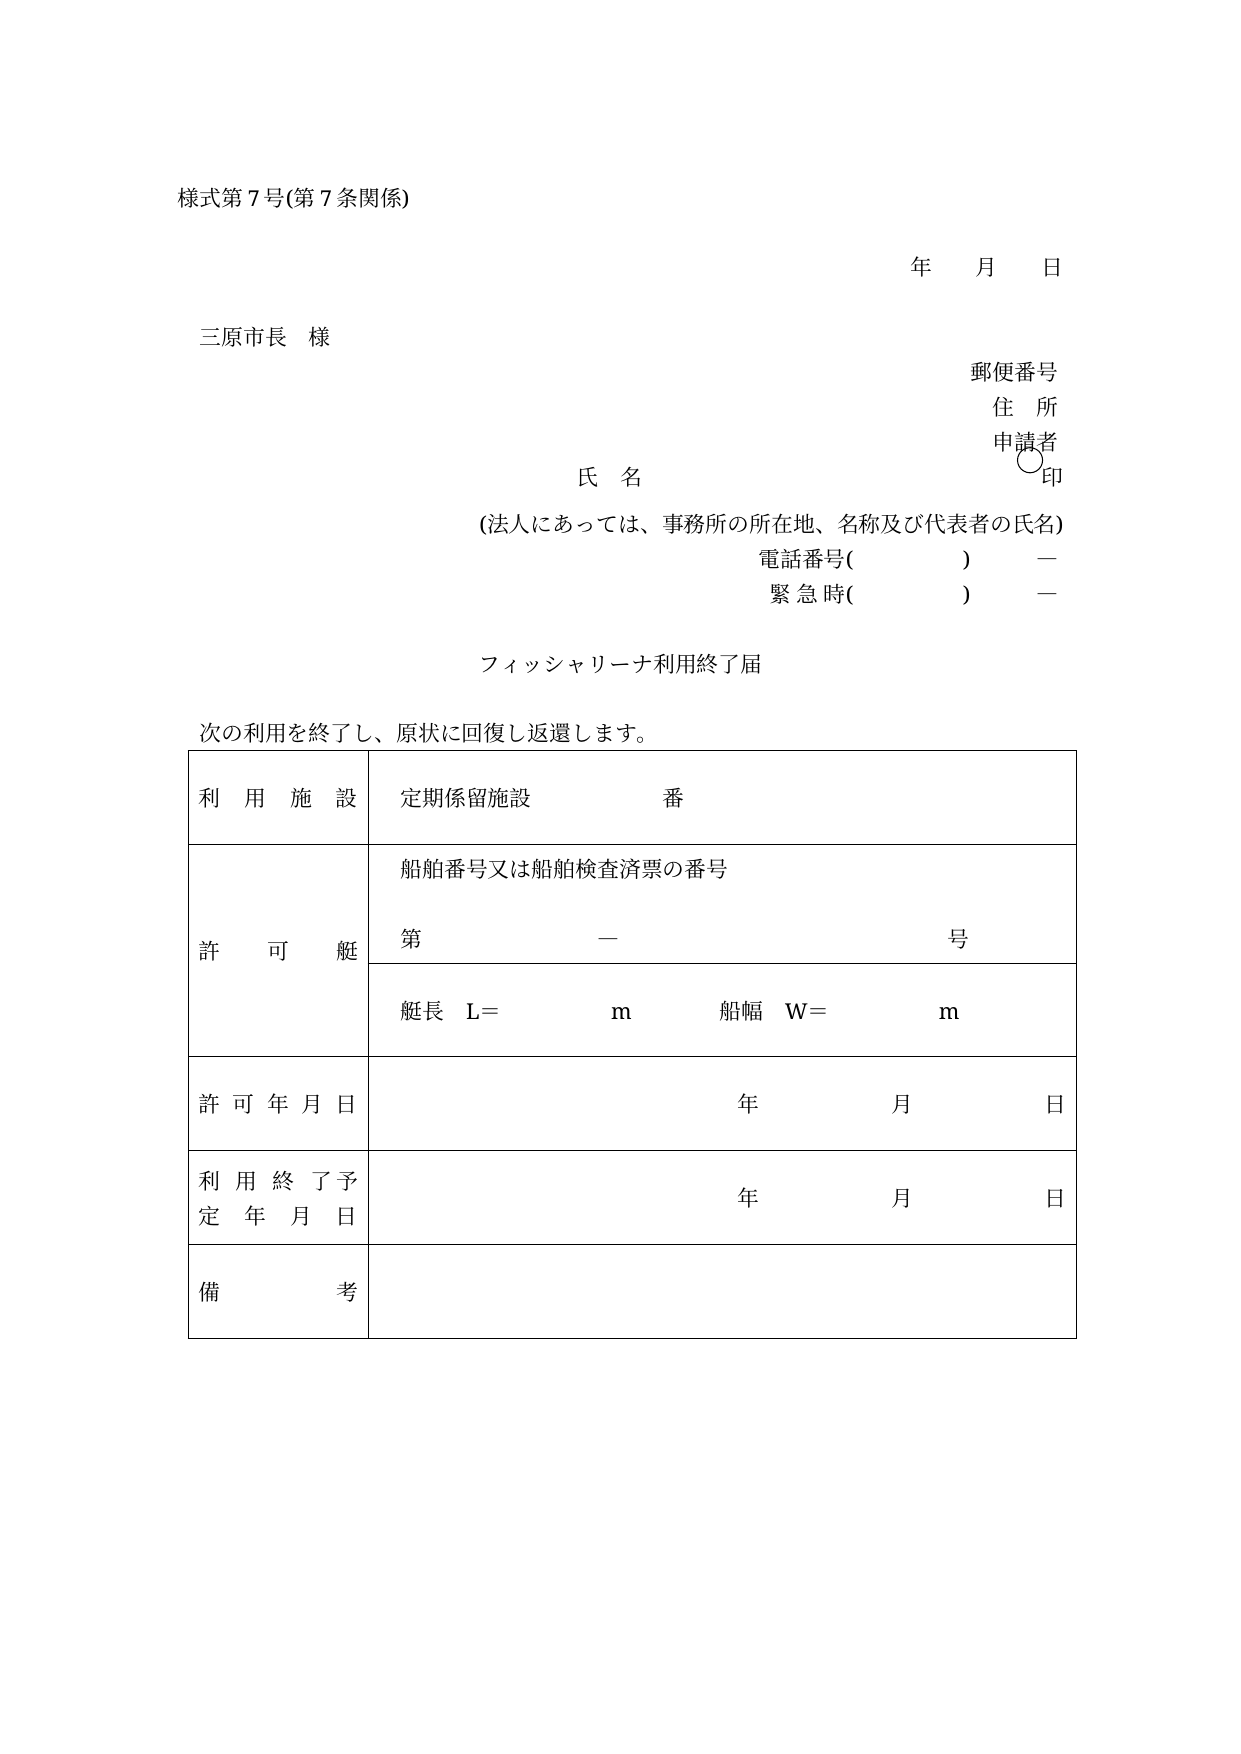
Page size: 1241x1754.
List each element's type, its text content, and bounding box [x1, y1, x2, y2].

text 住所 [177, 388, 1063, 423]
table_cell [369, 1245, 1076, 1337]
table_cell 利用終了予定年月日 [189, 1151, 368, 1244]
text 年 月 日 [177, 249, 1063, 284]
table_cell 船舶番号又は船舶検査済票の番号 第 ― 号 [369, 845, 1076, 962]
text 郵便番号 [177, 353, 1063, 388]
table_cell 年 月 日 [369, 1151, 1076, 1244]
table_header 利用施設 [189, 751, 368, 844]
text 様式第7号(第7条関係) [177, 179, 1063, 214]
text 次の利用を終了し、原状に回復し返還します。 [177, 715, 1063, 750]
table_cell 年 月 日 [369, 1057, 1076, 1150]
text (法人にあっては、事務所の所在地、名称及び代表者の氏名) [177, 506, 1063, 541]
text 緊急時( ) ― [177, 575, 1063, 610]
table_cell 備考 [189, 1245, 368, 1337]
text フィッシャリーナ利用終了届 [177, 645, 1063, 680]
text 電話番号( ) ― [177, 541, 1063, 575]
table_cell 許可年月日 [189, 1057, 368, 1150]
table_cell 艇長 L＝ m 船幅 W＝ m [369, 964, 1076, 1056]
table_cell 許可艇 [189, 845, 368, 1056]
text 申請者 [177, 423, 1063, 458]
text 三原市長 様 [177, 319, 1063, 353]
table_header 定期係留施設 番 [369, 751, 1076, 844]
text 氏名 印 [177, 458, 1063, 493]
